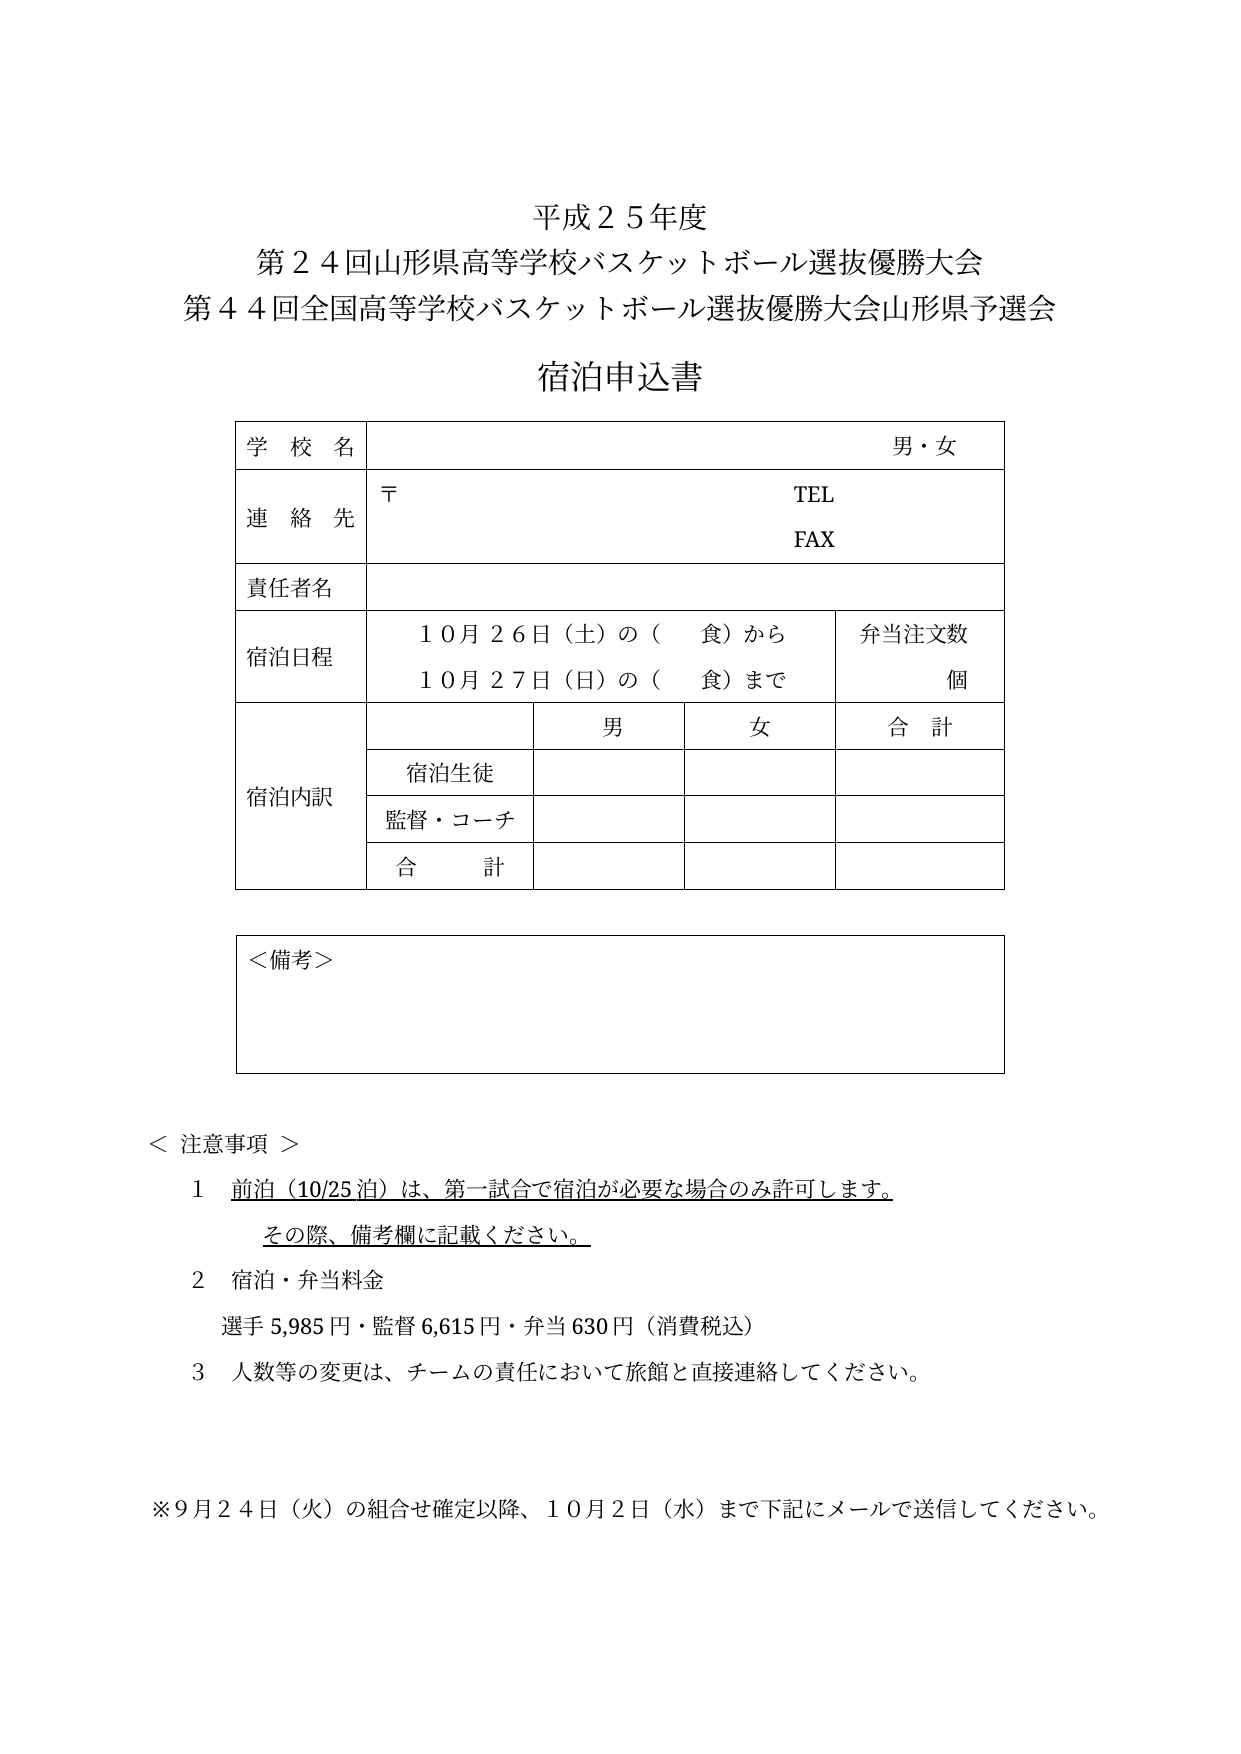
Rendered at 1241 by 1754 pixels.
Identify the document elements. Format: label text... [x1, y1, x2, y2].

table_cell [685, 750, 835, 795]
table_cell [534, 750, 684, 795]
table_cell [367, 564, 1004, 609]
text ３ 人数等の変更は、チームの責任において旅館と直接連絡してください。 [148, 1348, 1092, 1393]
table_cell [685, 843, 835, 888]
table_cell 連 絡 先 [236, 470, 366, 563]
table_cell 合 計 [367, 843, 533, 888]
table_cell [534, 843, 684, 888]
text 平成２５年度 [148, 193, 1092, 238]
table_cell [685, 796, 835, 842]
table_cell [367, 703, 533, 748]
table_cell 監督・コーチ [367, 796, 533, 842]
text 第２４回山形県高等学校バスケットボール選抜優勝大会 [148, 238, 1092, 284]
table_cell １０月 ２６日（土）の（ 食）から １０月 ２７日（日）の（ 食）まで [367, 611, 835, 702]
text 第４４回全国高等学校バスケットボール選抜優勝大会山形県予選会 [148, 284, 1092, 329]
table_cell 女 [685, 703, 835, 748]
table_cell 責任者名 [236, 564, 366, 609]
table_cell [534, 796, 684, 842]
table_cell 弁当注文数 個 [836, 611, 1004, 702]
table_header ＜備考＞ [237, 936, 1004, 1073]
table_header 学 校 名 [236, 422, 366, 469]
text ２ 宿泊・弁当料金 [148, 1257, 1092, 1302]
table_cell 宿泊内訳 [236, 703, 366, 888]
text その際、備考欄に記載ください。 [148, 1211, 1092, 1257]
text ※９月２４日（火）の組合せ確定以降、１０月２日（水）まで下記にメールで送信してください。 [148, 1485, 1092, 1530]
table_cell 合 計 [836, 703, 1004, 748]
table_cell [836, 843, 1004, 888]
table_cell 宿泊生徒 [367, 750, 533, 795]
text 宿泊申込書 [148, 329, 1092, 421]
text 選手 5,985円・監督6,615円・弁当630円（消費税込） [148, 1302, 1092, 1348]
table_header 男・女 [367, 422, 1004, 469]
text １ 前泊（10/25泊）は、第一試合で宿泊が必要な場合のみ許可します｡ [148, 1165, 1092, 1211]
table_cell [836, 796, 1004, 842]
table_cell 男 [534, 703, 684, 748]
table_cell [836, 750, 1004, 795]
table_cell 〒 TEL FAX [367, 470, 1004, 563]
text ＜ 注意事項 ＞ [148, 1120, 1092, 1165]
table_cell 宿泊日程 [236, 611, 366, 702]
